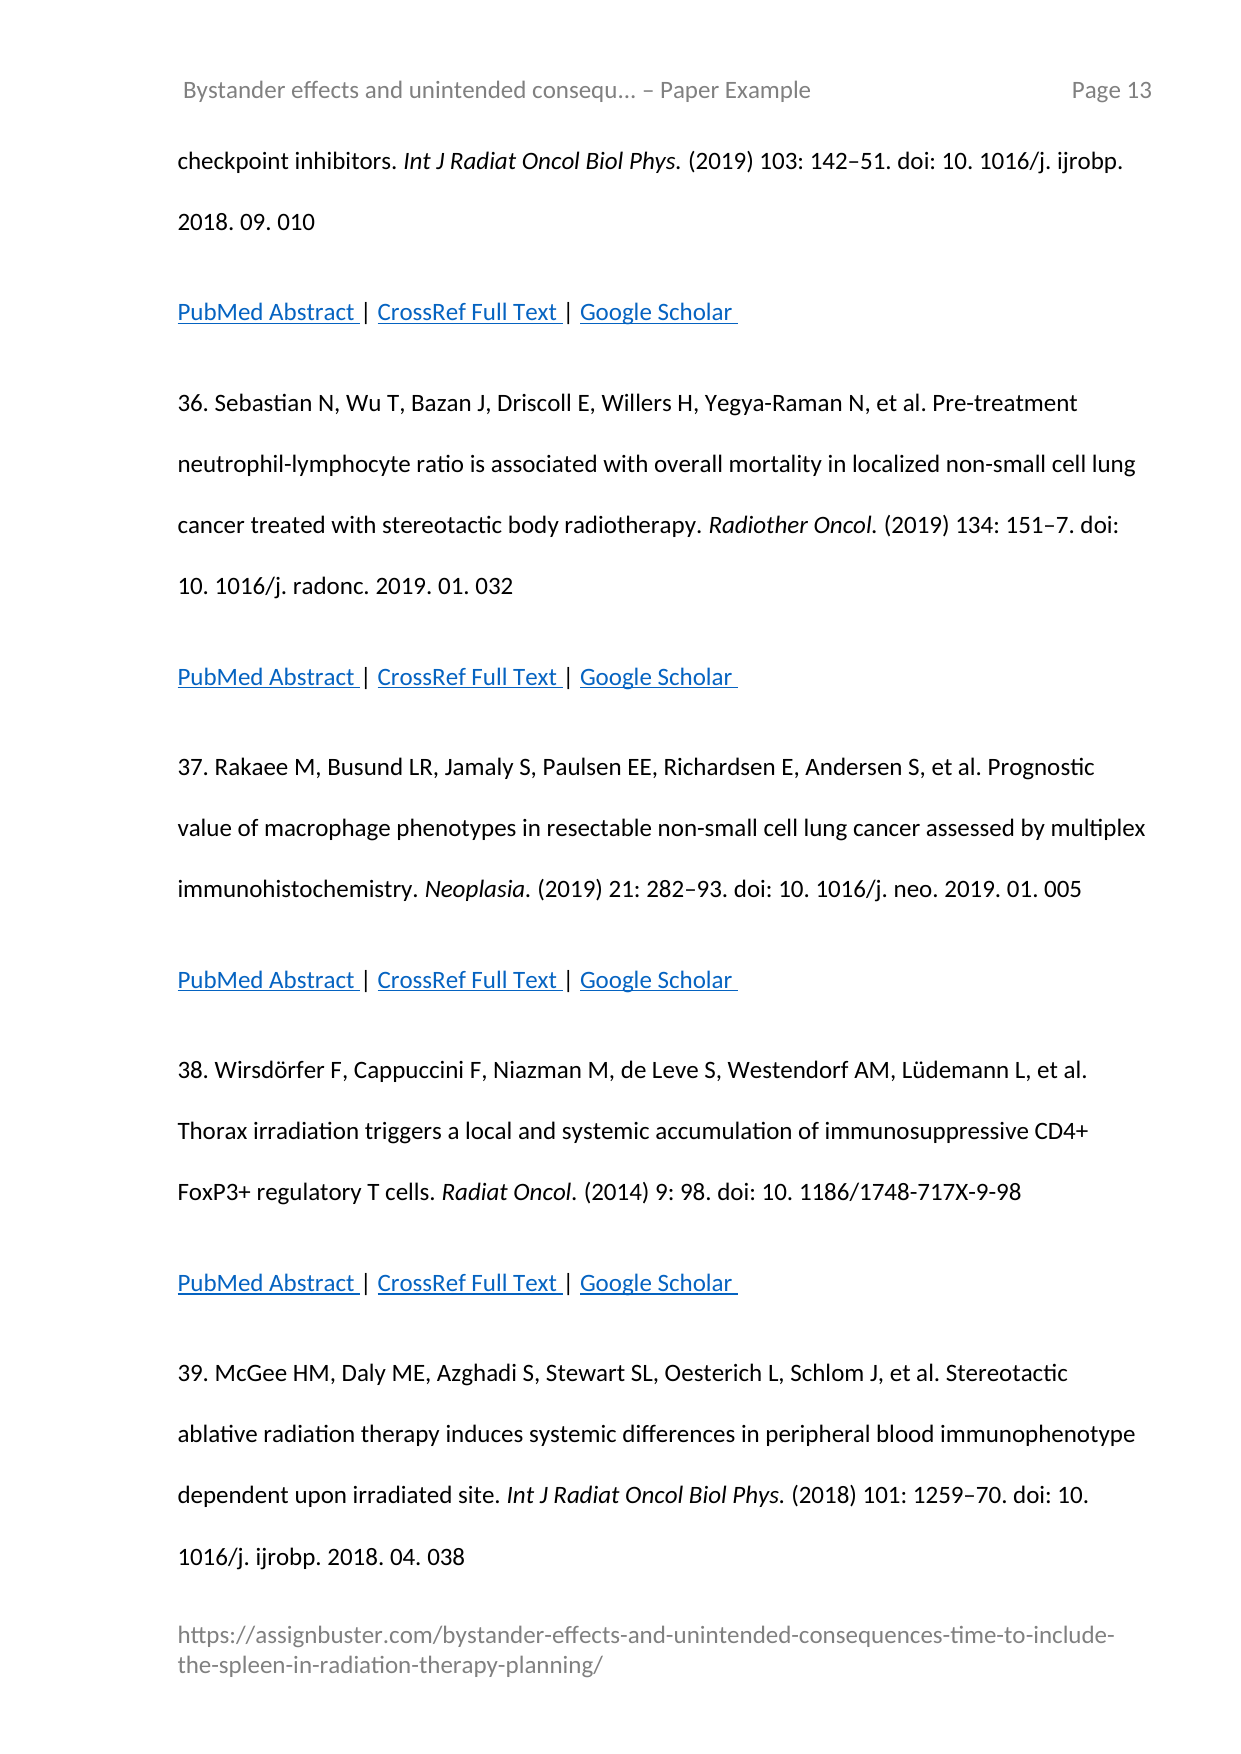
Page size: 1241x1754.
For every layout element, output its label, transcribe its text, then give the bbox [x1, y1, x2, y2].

text 36. Sebastian N, Wu T, Bazan J, Driscoll E, Willers H, Yegya-Raman N, et al. Pre-treatment neutrophil-lymphocyte ratio is associated with overall mortality in localized non-small cell lung cancer treated with stereotactic body radiotherapy. Radiother Oncol. (2019) 134: 151–7. doi: 10. 1016/j. radonc. 2019. 01. 032 [177, 387, 1152, 601]
text 38. Wirsdörfer F, Cappuccini F, Niazman M, de Leve S, Westendorf AM, Lüdemann L, et al. Thorax irradiation triggers a local and systemic accumulation of immunosuppressive CD4+ FoxP3+ regulatory T cells. Radiat Oncol. (2014) 9: 98. doi: 10. 1186/1748-717X-9-98 [177, 1054, 1152, 1207]
text PubMed Abstract | CrossRef Full Text | Google Scholar [177, 297, 1152, 327]
text PubMed Abstract | CrossRef Full Text | Google Scholar [177, 661, 1152, 691]
text 39. McGee HM, Daly ME, Azghadi S, Stewart SL, Oesterich L, Schlom J, et al. Stereotactic ablative radiation therapy induces systemic differences in peripheral blood immunophenotype dependent upon irradiated site. Int J Radiat Oncol Biol Phys. (2018) 101: 1259–70. doi: 10. 1016/j. ijrobp. 2018. 04. 038 [177, 1357, 1152, 1571]
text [177, 145, 1152, 237]
text PubMed Abstract | CrossRef Full Text | Google Scholar [177, 1267, 1152, 1297]
text 37. Rakaee M, Busund LR, Jamaly S, Paulsen EE, Richardsen E, Andersen S, et al. Prognostic value of macrophage phenotypes in resectable non-small cell lung cancer assessed by multiplex immunohistochemistry. Neoplasia. (2019) 21: 282–93. doi: 10. 1016/j. neo. 2019. 01. 005 [177, 751, 1152, 904]
text PubMed Abstract | CrossRef Full Text | Google Scholar [177, 964, 1152, 994]
